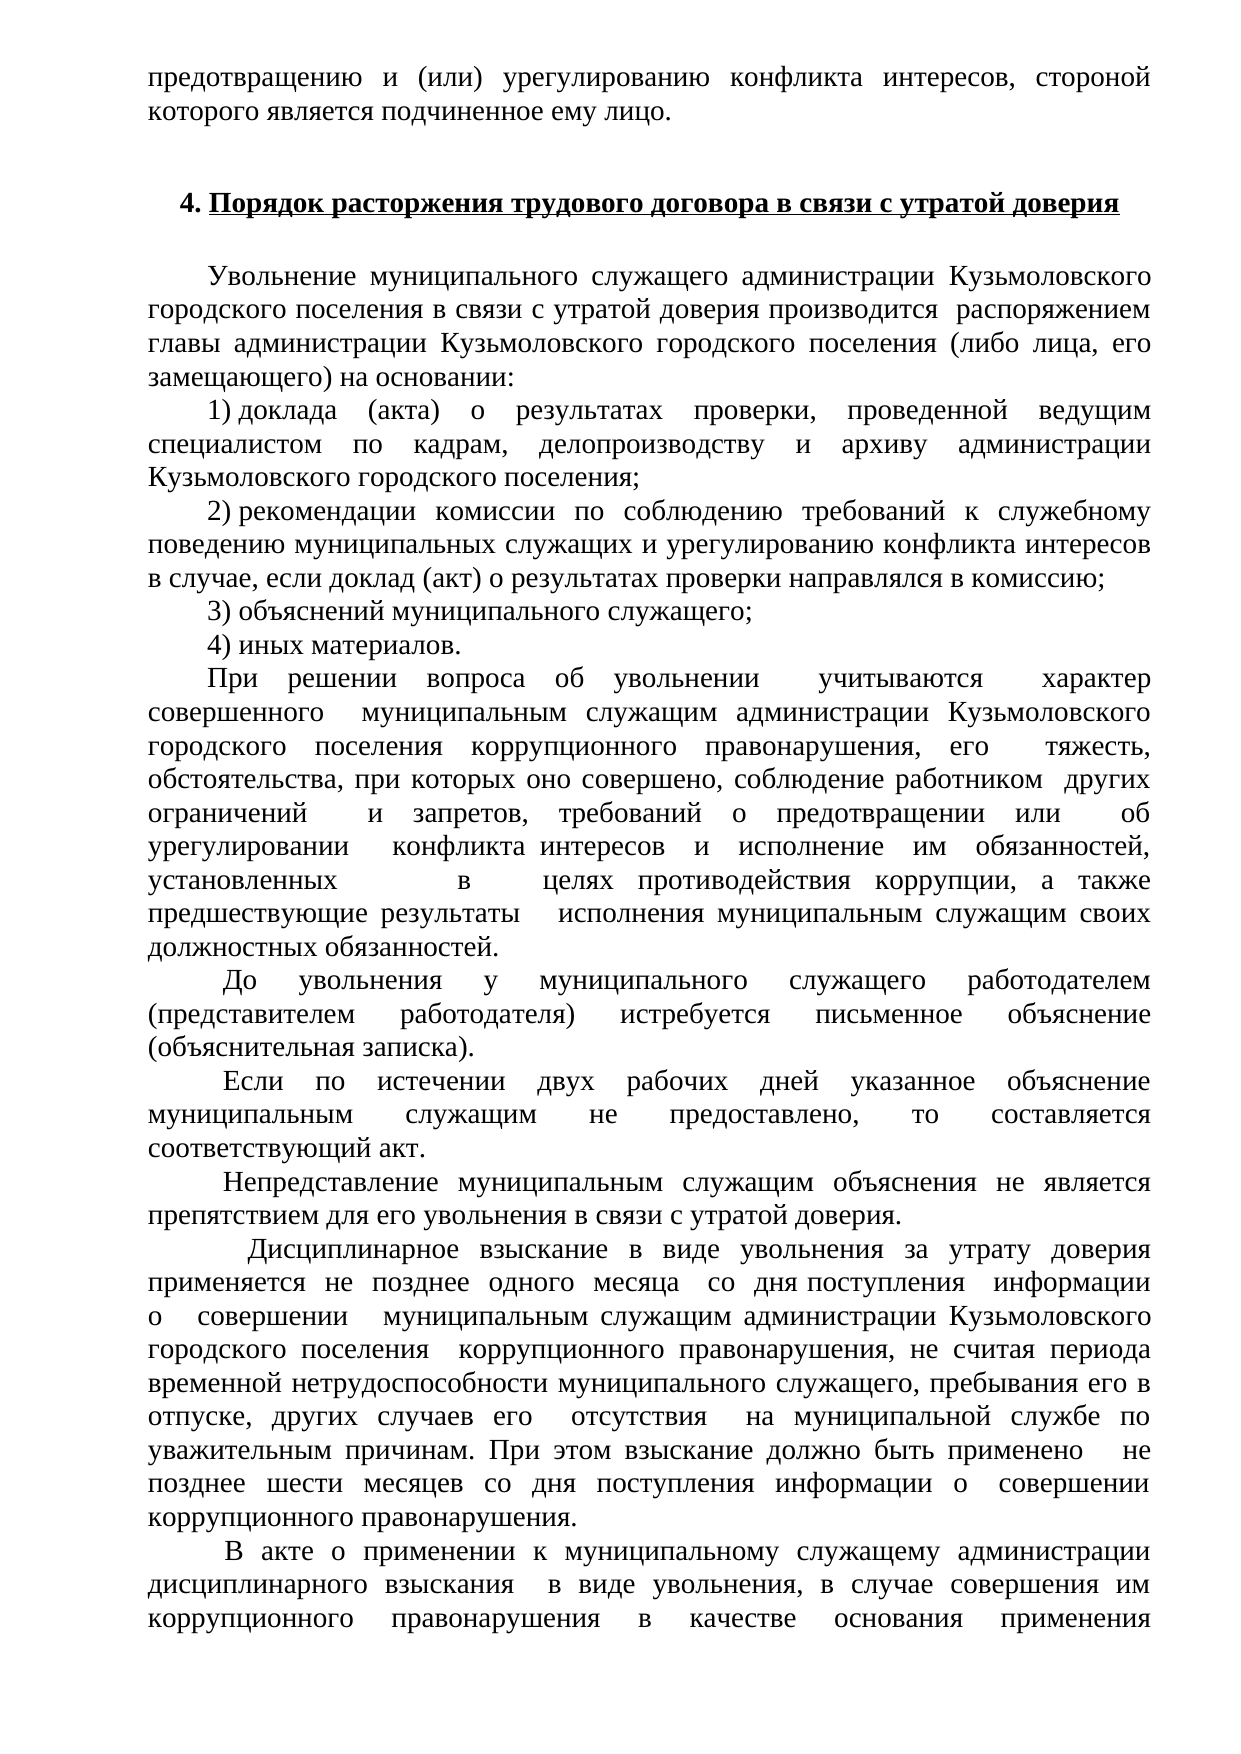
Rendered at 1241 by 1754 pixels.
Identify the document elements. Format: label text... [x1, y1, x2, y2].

text Если по истечении двух рабочих дней указанное объяснение муниципальным служащим не предоставлено, то составляется соответствующий акт. [148, 1063, 1152, 1164]
list объяснений муниципального служащего; [148, 593, 1152, 627]
list доклада (акта) о результатах проверки, проведенной ведущим специалистом по кадрам, делопроизводству и архиву администрации Кузьмоловского городского поселения; [148, 392, 1152, 493]
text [148, 1533, 1152, 1633]
text Непредставление муниципальным служащим объяснения не является препятствием для его увольнения в связи с утратой доверия. [148, 1164, 1152, 1231]
text До увольнения у муниципального служащего работодателем (представителем работодателя) истребуется письменное объяснение (объяснительная записка). [148, 962, 1152, 1063]
text При решении вопроса об увольнении учитываются характер совершенного муниципальным служащим администрации Кузьмоловского городского поселения коррупционного правонарушения, его тяжесть, обстоятельства, при которых оно совершено, соблюдение работником других ограничений и запретов, требований о предотвращении или об урегулировании конфликта интересов и исполнение им обязанностей, установленных в целях противодействия коррупции, а также предшествующие результаты исполнения муниципальным служащим своих должностных обязанностей. [148, 661, 1152, 962]
text Дисциплинарное взыскание в виде увольнения за утрату доверия применяется не позднее одного месяца со дня поступления информации о совершении муниципальным служащим администрации Кузьмоловского городского поселения коррупционного правонарушения, не считая периода временной нетрудоспособности муниципального служащего, пребывания его в отпуске, других случаев его отсутствия на муниципальной службе по уважительным причинам. При этом взыскание должно быть применено не позднее шести месяцев со дня поступления информации о совершении коррупционного правонарушения. [148, 1231, 1152, 1533]
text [148, 59, 1152, 126]
list рекомендации комиссии по соблюдению требований к служебному поведению муниципальных служащих и урегулированию конфликта интересов в случае, если доклад (акт) о результатах проверки направлялся в комиссию; [148, 493, 1152, 593]
list иных материалов. [148, 627, 1152, 661]
text Увольнение муниципального служащего администрации Кузьмоловского городского поселения в связи с утратой доверия производится распоряжением главы администрации Кузьмоловского городского поселения (либо лица, его замещающего) на основании: [148, 258, 1152, 392]
subtitle 4. Порядок расторжения трудового договора в связи с утратой доверия [148, 185, 1152, 218]
